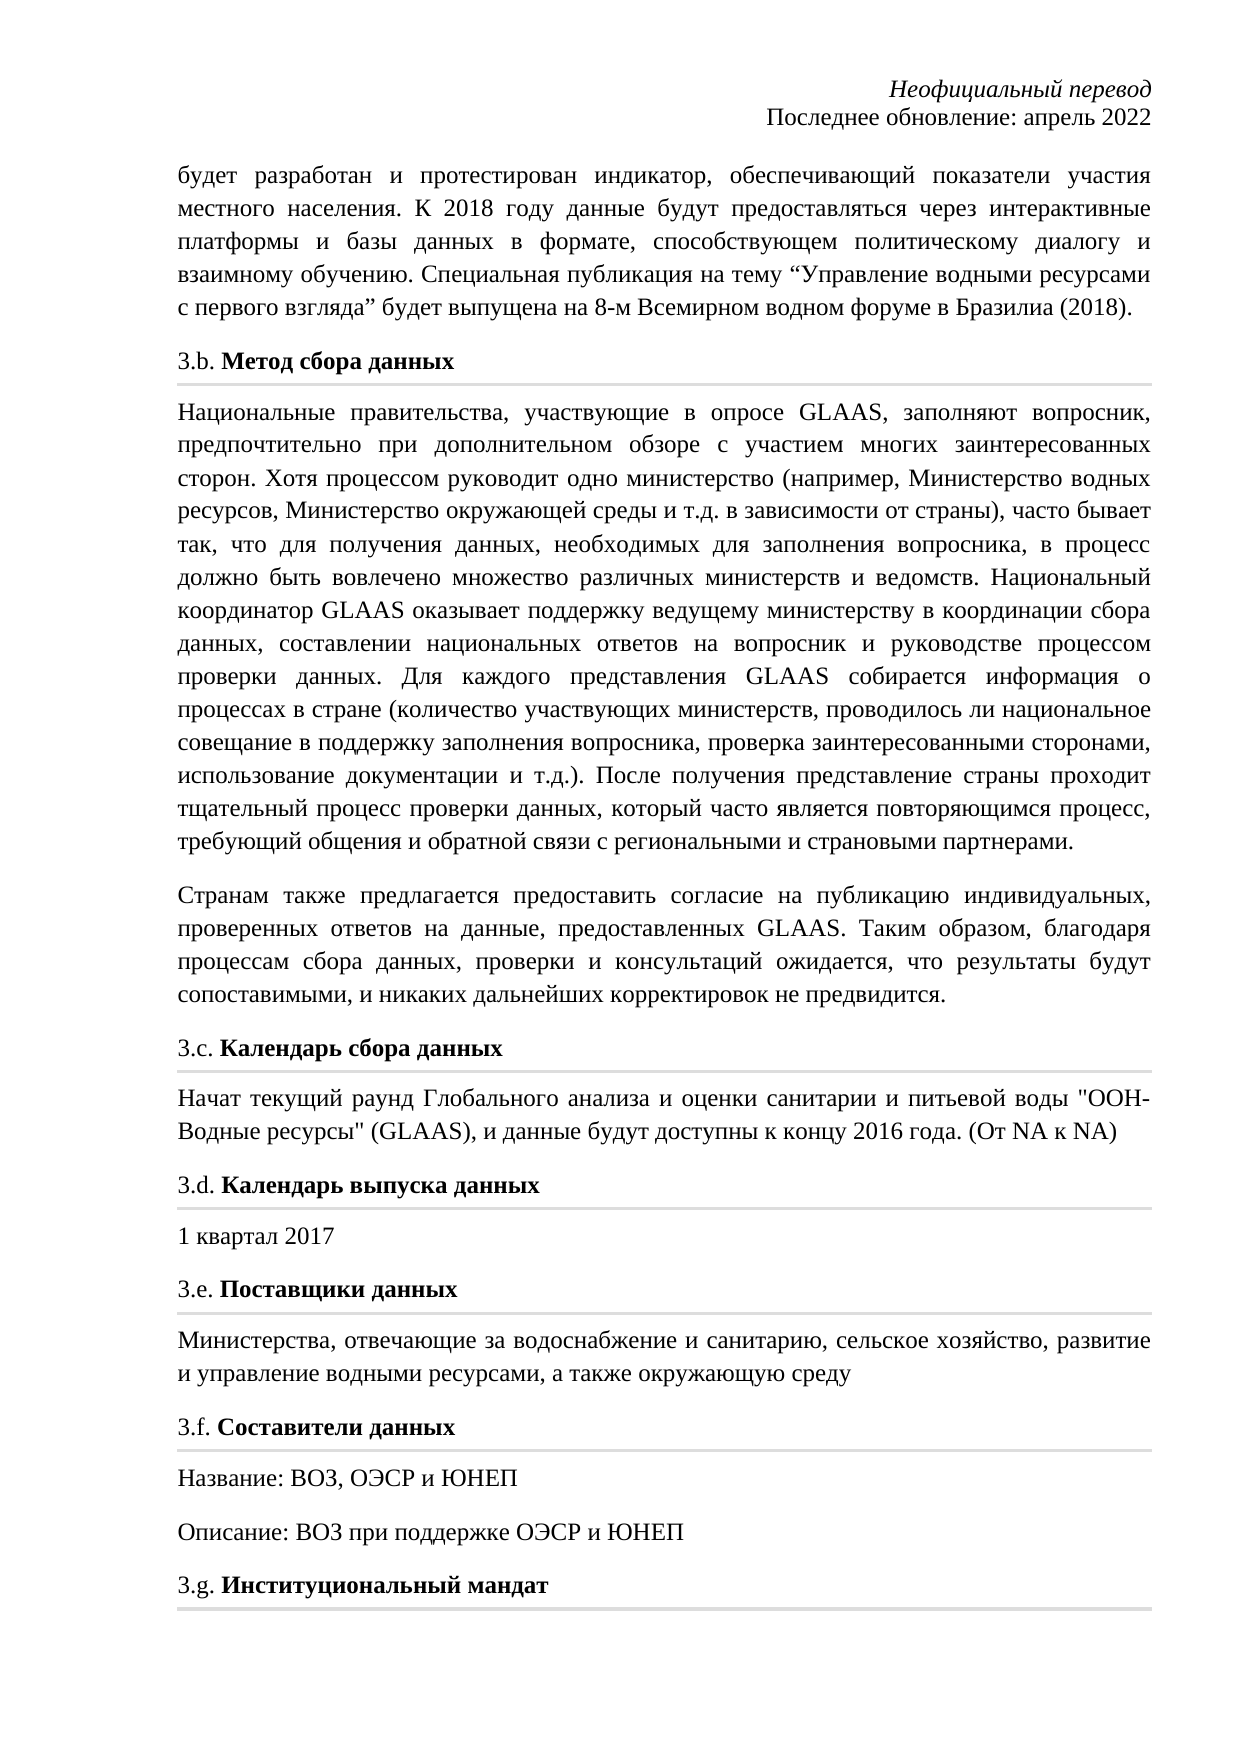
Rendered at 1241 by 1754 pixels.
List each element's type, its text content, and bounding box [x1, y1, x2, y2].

text 3.b. Метод сбора данных [177, 346, 1152, 383]
text 3.f. Составители данных [177, 1412, 1152, 1449]
text Описание: ВОЗ при поддержке ОЭСР и ЮНЕП [177, 1517, 1152, 1545]
text 3.d. Календарь выпуска данных [177, 1170, 1152, 1207]
text Министерства, отвечающие за водоснабжение и санитарию, сельское хозяйство, развитие и управление водными ресурсами, а также окружающую среду [177, 1325, 1152, 1387]
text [177, 160, 1152, 321]
text 3.c. Календарь сбора данных [177, 1033, 1152, 1070]
text Название: ВОЗ, ОЭСР и ЮНЕП [177, 1463, 1152, 1491]
text 1 квартал 2017 [177, 1221, 1152, 1249]
text 3.g. Институциональный мандат [177, 1570, 1152, 1607]
text Национальные правительства, участвующие в опросе GLAAS, заполняют вопросник, предпочтительно при дополнительном обзоре с участием многих заинтересованных сторон. Хотя процессом руководит одно министерство (например, Министерство водных ресурсов, Министерство окружающей среды и т.д. в зависимости от страны), часто бывает так, что для получения данных, необходимых для заполнения вопросника, в процесс должно быть вовлечено множество различных министерств и ведомств. Национальный координатор GLAAS оказывает поддержку ведущему министерству в координации сбора данных, составлении национальных ответов на вопросник и руководстве процессом проверки данных. Для каждого представления GLAAS собирается информация о процессах в стране (количество участвующих министерств, проводилось ли национальное совещание в поддержку заполнения вопросника, проверка заинтересованными сторонами, использование документации и т.д.). После получения представление страны проходит тщательный процесс проверки данных, который часто является повторяющимся процесс, требующий общения и обратной связи с региональными и страновыми партнерами. [177, 397, 1152, 854]
text 3.e. Поставщики данных [177, 1274, 1152, 1312]
text Странам также предлагается предоставить согласие на публикацию индивидуальных, проверенных ответов на данные, предоставленных GLAAS. Таким образом, благодаря процессам сбора данных, проверки и консультаций ожидается, что результаты будут сопоставимыми, и никаких дальнейших корректировок не предвидится. [177, 880, 1152, 1007]
text Начат текущий раунд Глобального анализа и оценки санитарии и питьевой воды "ООН-Водные ресурсы" (GLAAS), и данные будут доступны к концу 2016 года. (От NA к NA) [177, 1083, 1152, 1145]
